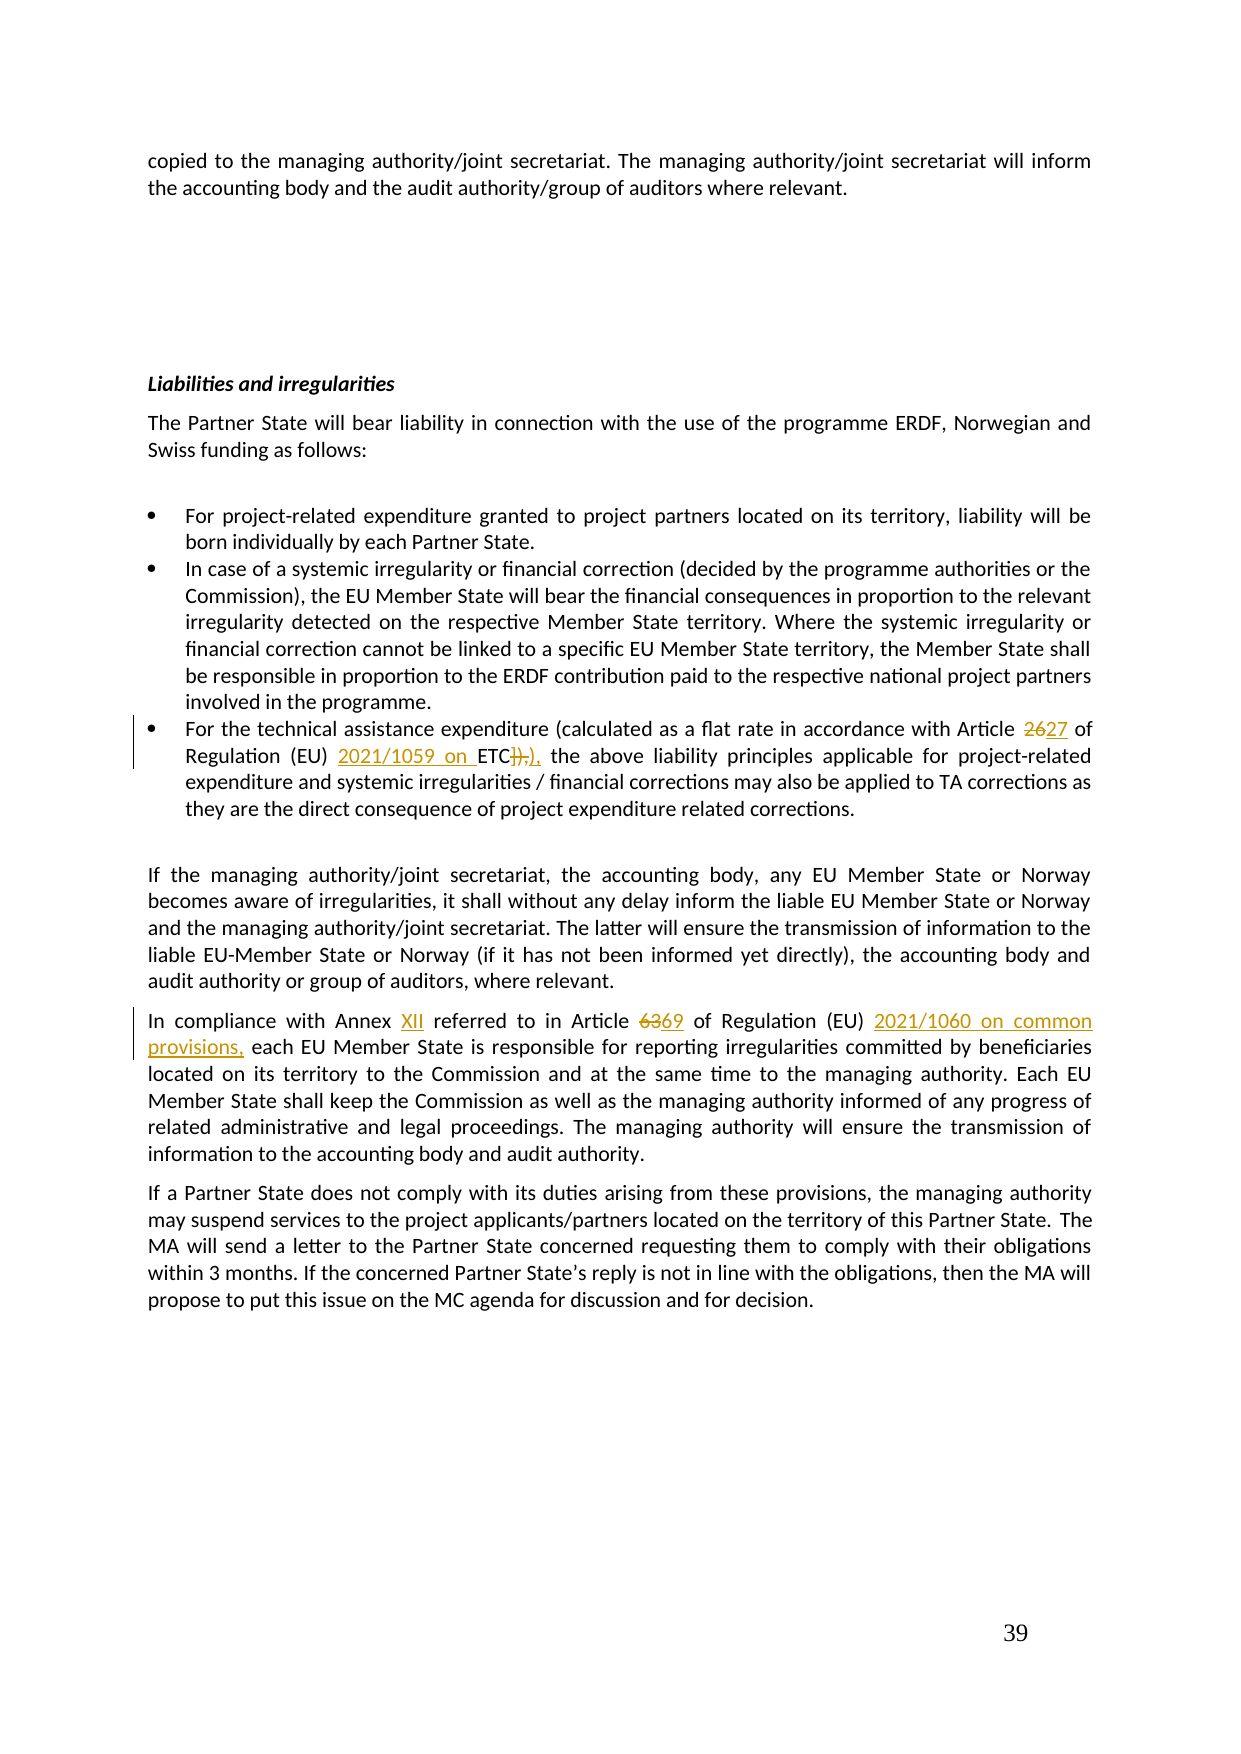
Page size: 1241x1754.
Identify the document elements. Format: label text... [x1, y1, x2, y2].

text The Partner State will bear liability in connection with the use of the programme ERDF, Norwegian and Swiss funding as follows: [148, 409, 1092, 463]
text If a Partner State does not comply with its duties arising from these provisions, the managing authority may suspend services to the project applicants/partners located on the territory of this Partner State. The MA will send a letter to the Partner State concerned requesting them to comply with their obligations within 3 months. If the concerned Partner State’s reply is not in line with the obligations, then the MA will propose to put this issue on the MC agenda for discussion and for decision. [148, 1179, 1092, 1313]
list In case of a systemic irregularity or financial correction (decided by the programme authorities or the Commission), the EU Member State will bear the financial consequences in proportion to the relevant irregularity detected on the respective Member State territory. Where the systemic irregularity or financial correction cannot be linked to a specific EU Member State territory, the Member State shall be responsible in proportion to the ERDF contribution paid to the respective national project partners involved in the programme. [148, 555, 1092, 715]
list For project-related expenditure granted to project partners located on its territory, liability will be born individually by each Partner State. [148, 502, 1092, 555]
list For the technical assistance expenditure (calculated as a flat rate in accordance with Article of Regulation (EU) ETC the above liability principles applicable for project-related expenditure and systemic irregularities / financial corrections may also be applied to TA corrections as they are the direct consequence of project expenditure related corrections. [148, 715, 1092, 822]
text Liabilities and irregularities [148, 370, 1092, 397]
text If the managing authority/joint secretariat, the accounting body, any EU Member State or Norway becomes aware of irregularities, it shall without any delay inform the liable EU Member State or Norway and the managing authority/joint secretariat. The latter will ensure the transmission of information to the liable EU-Member State or Norway (if it has not been informed yet directly), the accounting body and audit authority or group of auditors, where relevant. [148, 861, 1092, 994]
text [148, 148, 1092, 201]
text In compliance with Annex referred to in Article of Regulation (EU) each EU Member State is responsible for reporting irregularities committed by beneficiaries located on its territory to the Commission and at the same time to the managing authority. Each EU Member State shall keep the Commission as well as the managing authority informed of any progress of related administrative and legal proceedings. The managing authority will ensure the transmission of information to the accounting body and audit authority. [148, 1007, 1092, 1167]
